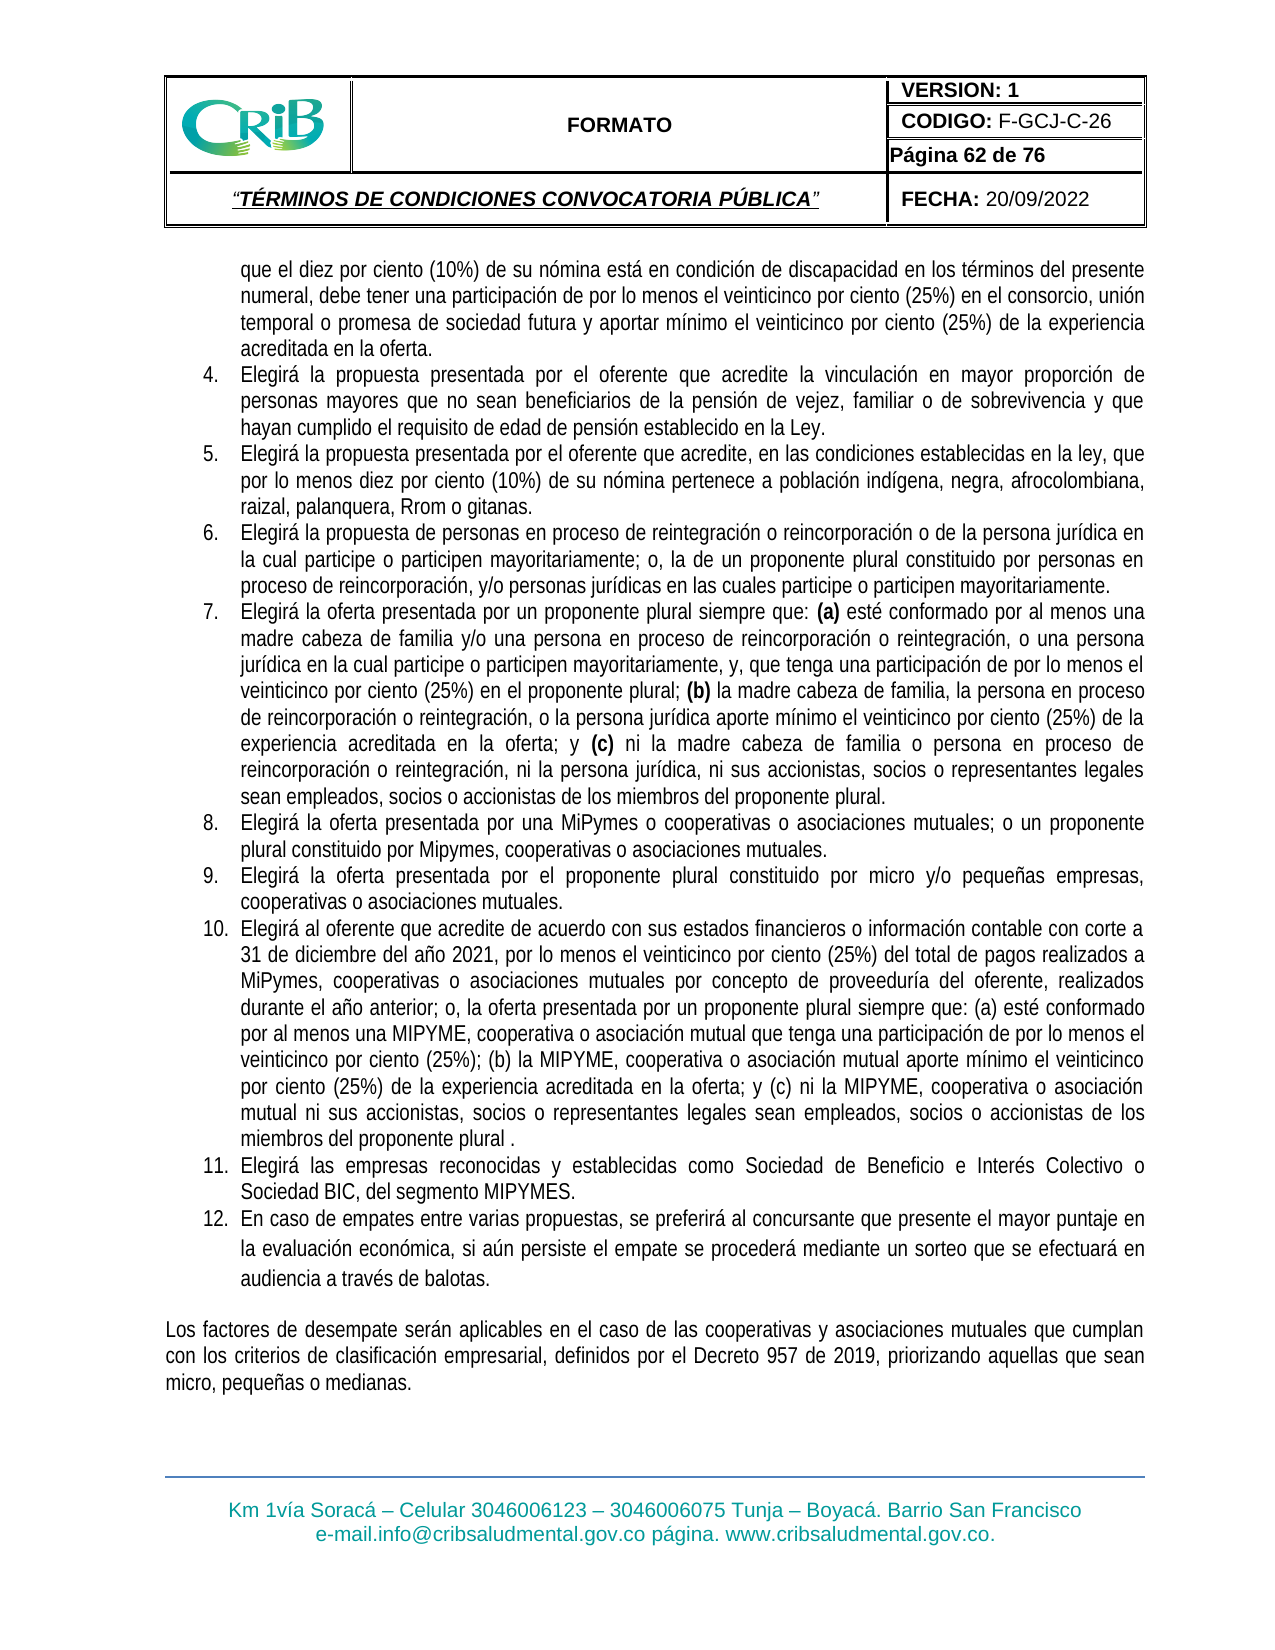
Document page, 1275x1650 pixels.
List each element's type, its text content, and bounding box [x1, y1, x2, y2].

picture [167, 87, 341, 163]
list Elegirá la oferta presentada por una MiPymes o cooperativas o asociaciones mutuales; o un proponente plural constituido por Mipymes, cooperativas o asociaciones mutuales. [203, 809, 1145, 862]
list Elegirá la propuesta presentada por el oferente que acredite, en las condiciones establecidas en la ley, que por lo menos diez por ciento (10%) de su nómina pertenece a población indígena, negra, afrocolombiana, raizal, palanquera, Rrom o gitanas. [203, 440, 1145, 519]
list Elegirá las empresas reconocidas y establecidas como Sociedad de Beneficio e Interés Colectivo o Sociedad BIC, del segmento MIPYMES. [203, 1152, 1145, 1204]
list En caso de empates entre varias propuestas, se preferirá al concursante que presente el mayor puntaje en la evaluación económica, si aún persiste el empate se procederá mediante un sorteo que se efectuará en audiencia a través de balotas. [203, 1204, 1145, 1291]
list Elegirá la oferta presentada por un proponente plural siempre que: (a) esté conformado por al menos una madre cabeza de familia y/o una persona en proceso de reincorporación o reintegración, o una persona jurídica en la cual participe o participen mayoritariamente, y, que tenga una participación de por lo menos el veinticinco por ciento (25%) en el proponente plural; (b) la madre cabeza de familia, la persona en proceso de reincorporación o reintegración, o la persona jurídica aporte mínimo el veinticinco por ciento (25%) de la experiencia acreditada en la oferta; y (c) ni la madre cabeza de familia o persona en proceso de reincorporación o reintegración, ni la persona jurídica, ni sus accionistas, socios o representantes legales sean empleados, socios o accionistas de los miembros del proponente plural. [203, 598, 1145, 809]
text Los factores de desempate serán aplicables en el caso de las cooperativas y asociaciones mutuales que cumplan con los criterios de clasificación empresarial, definidos por el Decreto 957 de 2019, priorizando aquellas que sean micro, pequeñas o medianas. [165, 1316, 1145, 1395]
list Elegirá al oferente que acredite de acuerdo con sus estados financieros o información contable con corte a 31 de diciembre del año 2021, por lo menos el veinticinco por ciento (25%) del total de pagos realizados a MiPymes, cooperativas o asociaciones mutuales por concepto de proveeduría del oferente, realizados durante el año anterior; o, la oferta presentada por un proponente plural siempre que: (a) esté conformado por al menos una MIPYME, cooperativa o asociación mutual que tenga una participación de por lo menos el veinticinco por ciento (25%); (b) la MIPYME, cooperativa o asociación mutual aporte mínimo el veinticinco por ciento (25%) de la experiencia acreditada en la oferta; y (c) ni la MIPYME, cooperativa o asociación mutual ni sus accionistas, socios o representantes legales sean empleados, socios o accionistas de los miembros del proponente plural . [203, 914, 1145, 1152]
list Elegirá la oferta presentada por el proponente plural constituido por micro y/o pequeñas empresas, cooperativas o asociaciones mutuales. [203, 862, 1145, 914]
list Elegirá la propuesta presentada por el oferente que acredite la vinculación en mayor proporción de personas mayores que no sean beneficiarios de la pensión de vejez, familiar o de sobrevivencia y que hayan cumplido el requisito de edad de pensión establecido en la Ley. [203, 361, 1145, 440]
list Elegirá la propuesta de personas en proceso de reintegración o reincorporación o de la persona jurídica en la cual participe o participen mayoritariamente; o, la de un proponente plural constituido por personas en proceso de reincorporación, y/o personas jurídicas en las cuales participe o participen mayoritariamente. [203, 519, 1145, 598]
